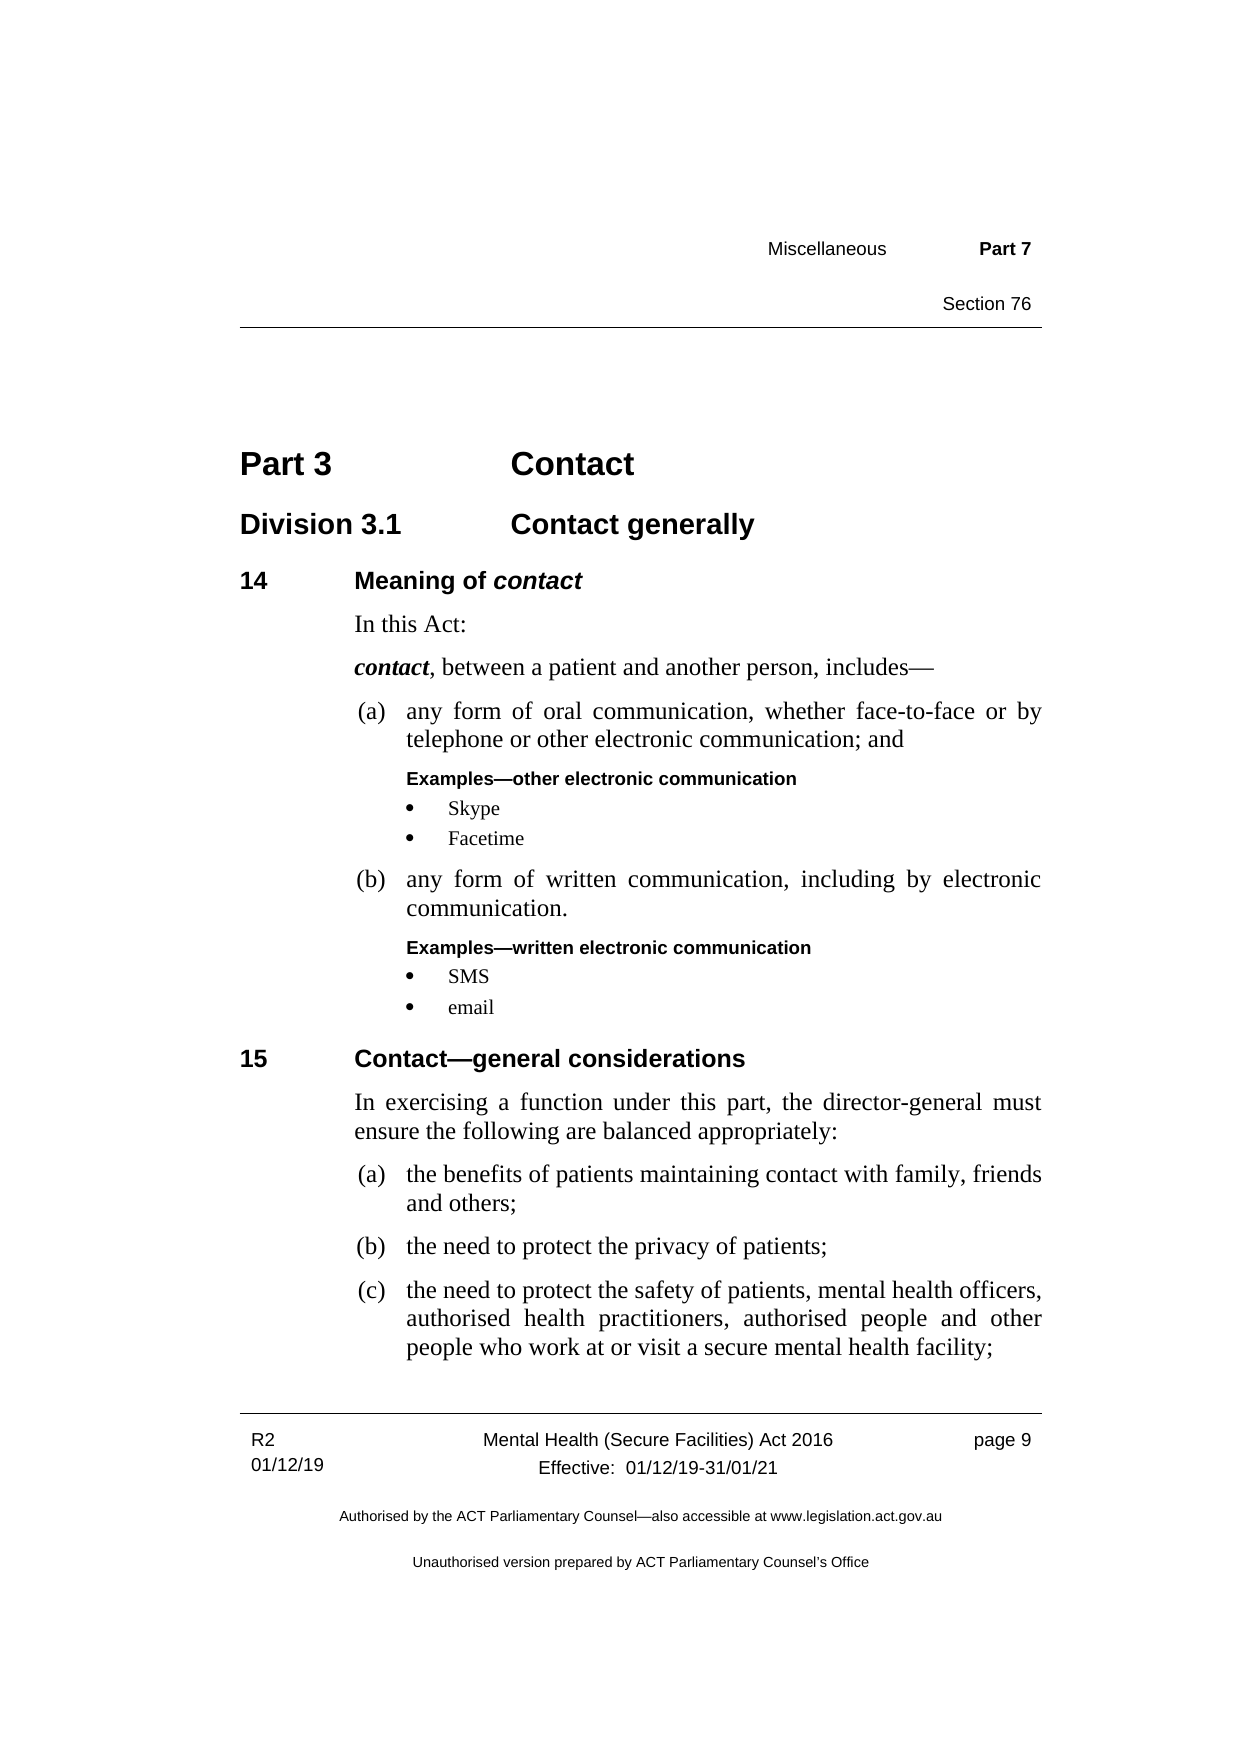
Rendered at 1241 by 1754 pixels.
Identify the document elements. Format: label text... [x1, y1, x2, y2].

text (b) any form of written communication, including by electronic communication. [239, 864, 1042, 922]
text Examples—other electronic communication [406, 768, 1042, 789]
text Division 3.1 Contact generally [239, 507, 1042, 541]
text  SMS [406, 964, 1042, 988]
text Examples—written electronic communication [406, 937, 1042, 958]
text 15 Contact—general considerations [239, 1044, 1042, 1073]
text (b) the need to protect the privacy of patients; [239, 1231, 1042, 1260]
text (c) the need to protect the safety of patients, mental health officers, authorised health practitioners, authorised people and other people who work at or visit a secure mental health facility; [239, 1275, 1042, 1361]
text  email [406, 995, 1042, 1019]
text 14 Meaning of contact [239, 566, 1042, 594]
text contact, between a patient and another person, includes— [354, 652, 1042, 681]
text  Facetime [406, 826, 1042, 850]
text (a) any form of oral communication, whether face-to-face or by telephone or other electronic communication; and [239, 696, 1042, 753]
text Part 3 Contact [239, 444, 1042, 482]
text In this Act: [354, 609, 1042, 638]
text In exercising a function under this part, the director-general must ensure the following are balanced appropriately: [354, 1087, 1042, 1145]
text  Skype [406, 796, 1042, 820]
text (a) the benefits of patients maintaining contact with family, friends and others; [239, 1159, 1042, 1217]
